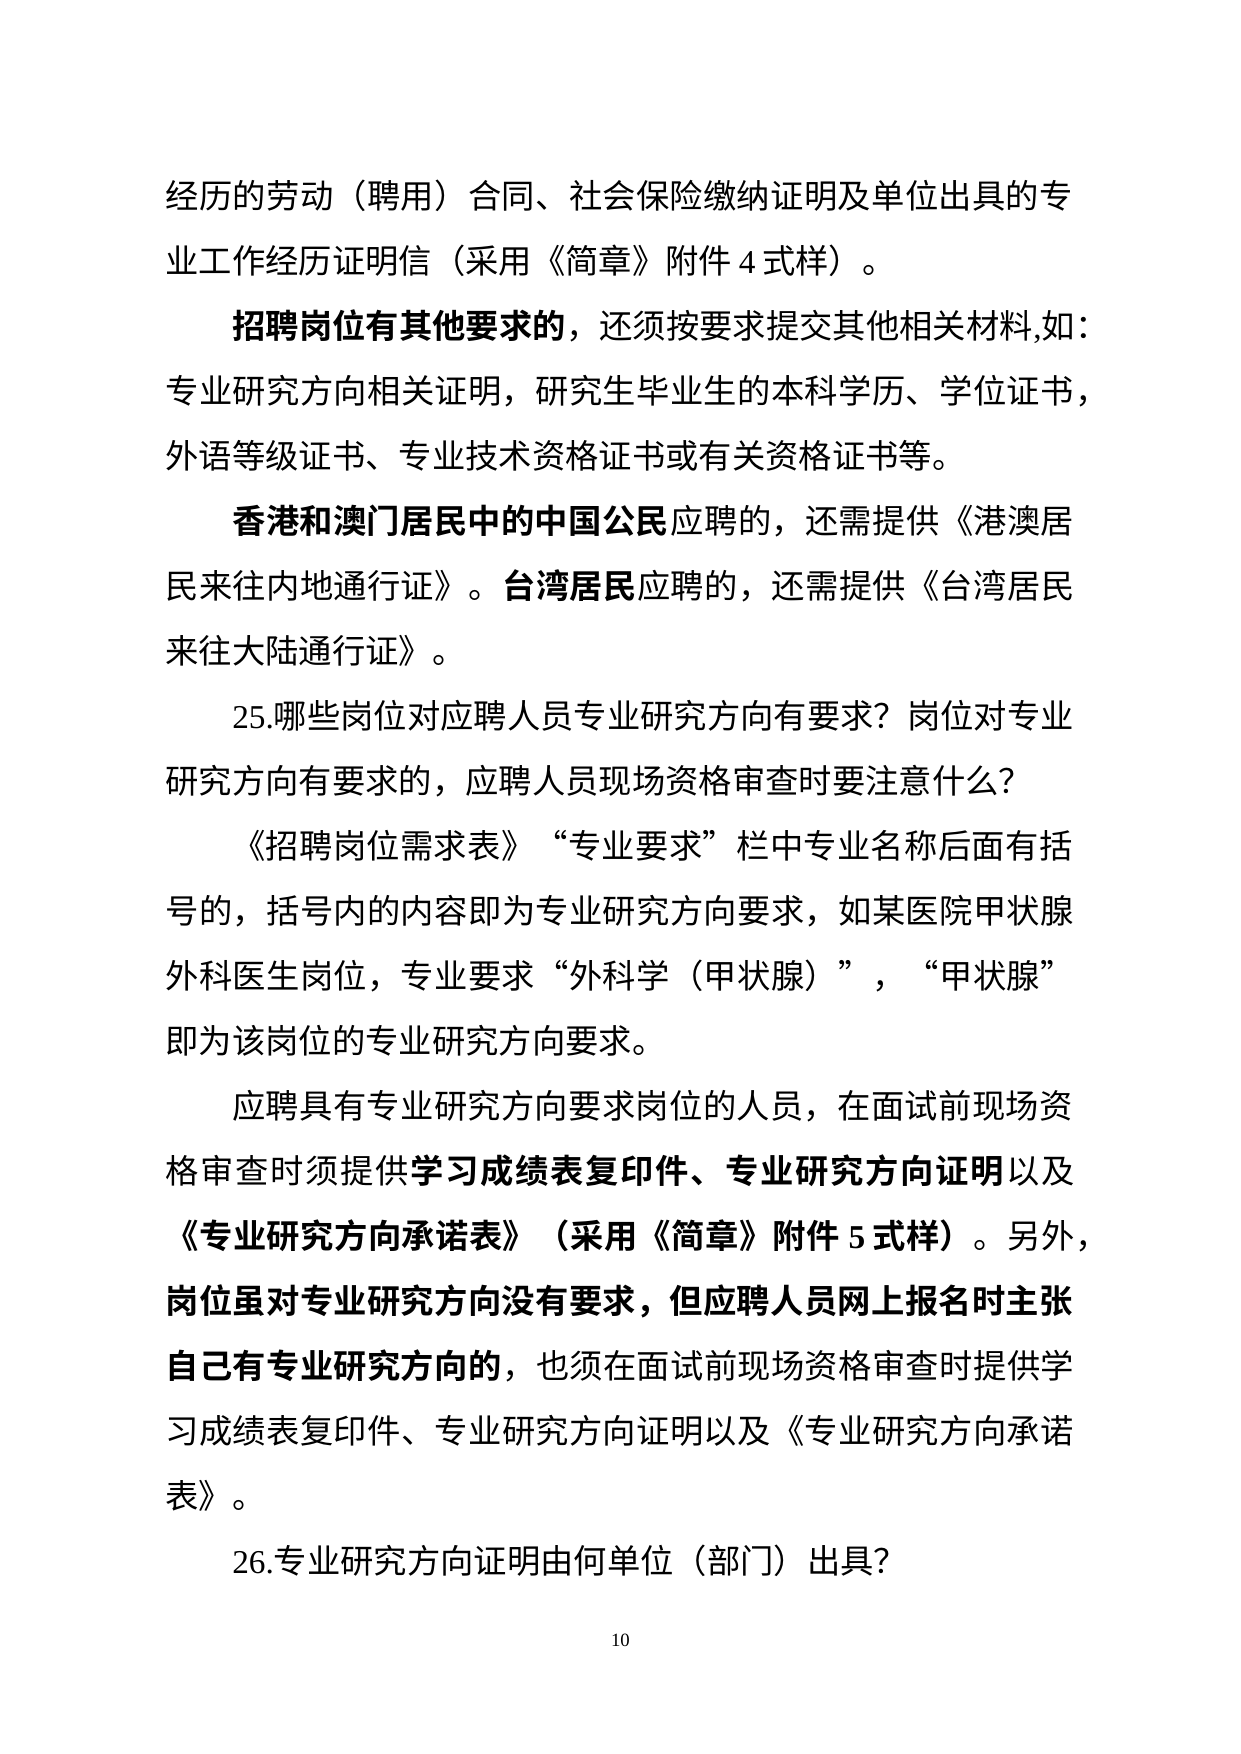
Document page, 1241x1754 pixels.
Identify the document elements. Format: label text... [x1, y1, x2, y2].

text 《招聘岗位需求表》“专业要求”栏中专业名称后面有括号的，括号内的内容即为专业研究方向要求，如某医院甲状腺外科医生岗位，专业要求“外科学（甲状腺）”，“甲状腺”即为该岗位的专业研究方向要求。 [165, 812, 1075, 1072]
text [165, 162, 1075, 292]
text 应聘具有专业研究方向要求岗位的人员，在面试前现场资格审查时须提供学习成绩表复印件、专业研究方向证明以及《专业研究方向承诺表》（采用《简章》附件5式样）。另外，岗位虽对专业研究方向没有要求，但应聘人员网上报名时主张自己有专业研究方向的，也须在面试前现场资格审查时提供学习成绩表复印件、专业研究方向证明以及《专业研究方向承诺表》。 [165, 1072, 1075, 1527]
text 25.哪些岗位对应聘人员专业研究方向有要求？岗位对专业研究方向有要求的，应聘人员现场资格审查时要注意什么？ [165, 682, 1075, 812]
text 26.专业研究方向证明由何单位（部门）出具？ [165, 1527, 1075, 1592]
text 招聘岗位有其他要求的，还须按要求提交其他相关材料,如：专业研究方向相关证明，研究生毕业生的本科学历、学位证书，外语等级证书、专业技术资格证书或有关资格证书等。 [165, 292, 1075, 487]
text 香港和澳门居民中的中国公民应聘的，还需提供《港澳居民来往内地通行证》。台湾居民应聘的，还需提供《台湾居民来往大陆通行证》。 [165, 487, 1075, 682]
